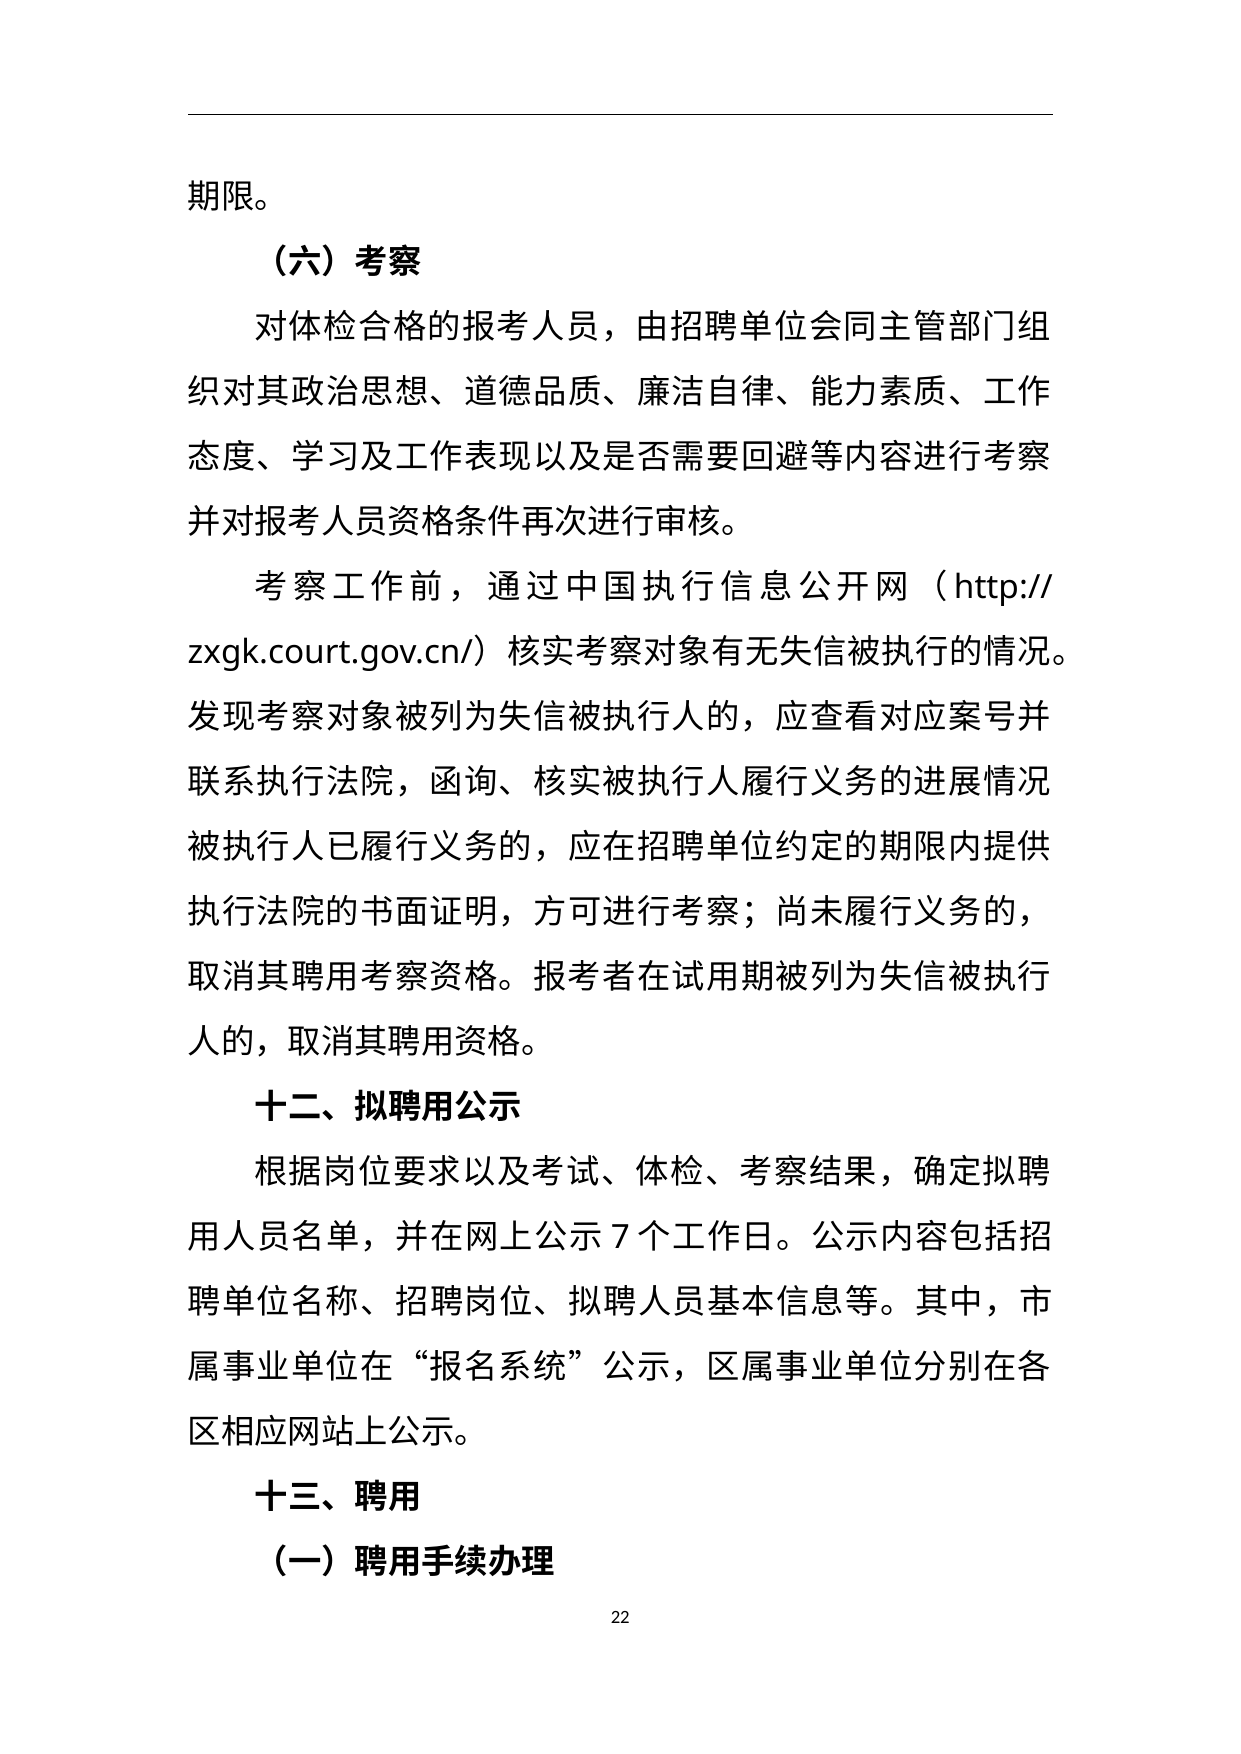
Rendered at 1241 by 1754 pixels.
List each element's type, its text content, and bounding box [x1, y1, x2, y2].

text （六）考察 [187, 227, 1053, 292]
text （一）聘用手续办理 [187, 1527, 1053, 1592]
text 对体检合格的报考人员，由招聘单位会同主管部门组织对其政治思想、道德品质、廉洁自律、能力素质、工作态度、学习及工作表现以及是否需要回避等内容进行考察，并对报考人员资格条件再次进行审核。 [187, 292, 1053, 552]
text 考察工作前，通过中国执行信息公开网（http://zxgk.court.gov.cn/）核实考察对象有无失信被执行的情况。发现考察对象被列为失信被执行人的，应查看对应案号并联系执行法院，函询、核实被执行人履行义务的进展情况。被执行人已履行义务的，应在招聘单位约定的期限内提供执行法院的书面证明，方可进行考察；尚未履行义务的，取消其聘用考察资格。报考者在试用期被列为失信被执行人的，取消其聘用资格。 [187, 552, 1053, 1072]
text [187, 162, 1053, 227]
list 聘用 [187, 1462, 1053, 1527]
text 根据岗位要求以及考试、体检、考察结果，确定拟聘用人员名单，并在网上公示7个工作日。公示内容包括招聘单位名称、招聘岗位、拟聘人员基本信息等。其中，市属事业单位在“报名系统”公示，区属事业单位分别在各区相应网站上公示。 [187, 1137, 1053, 1462]
list 拟聘用公示 [187, 1072, 1053, 1137]
